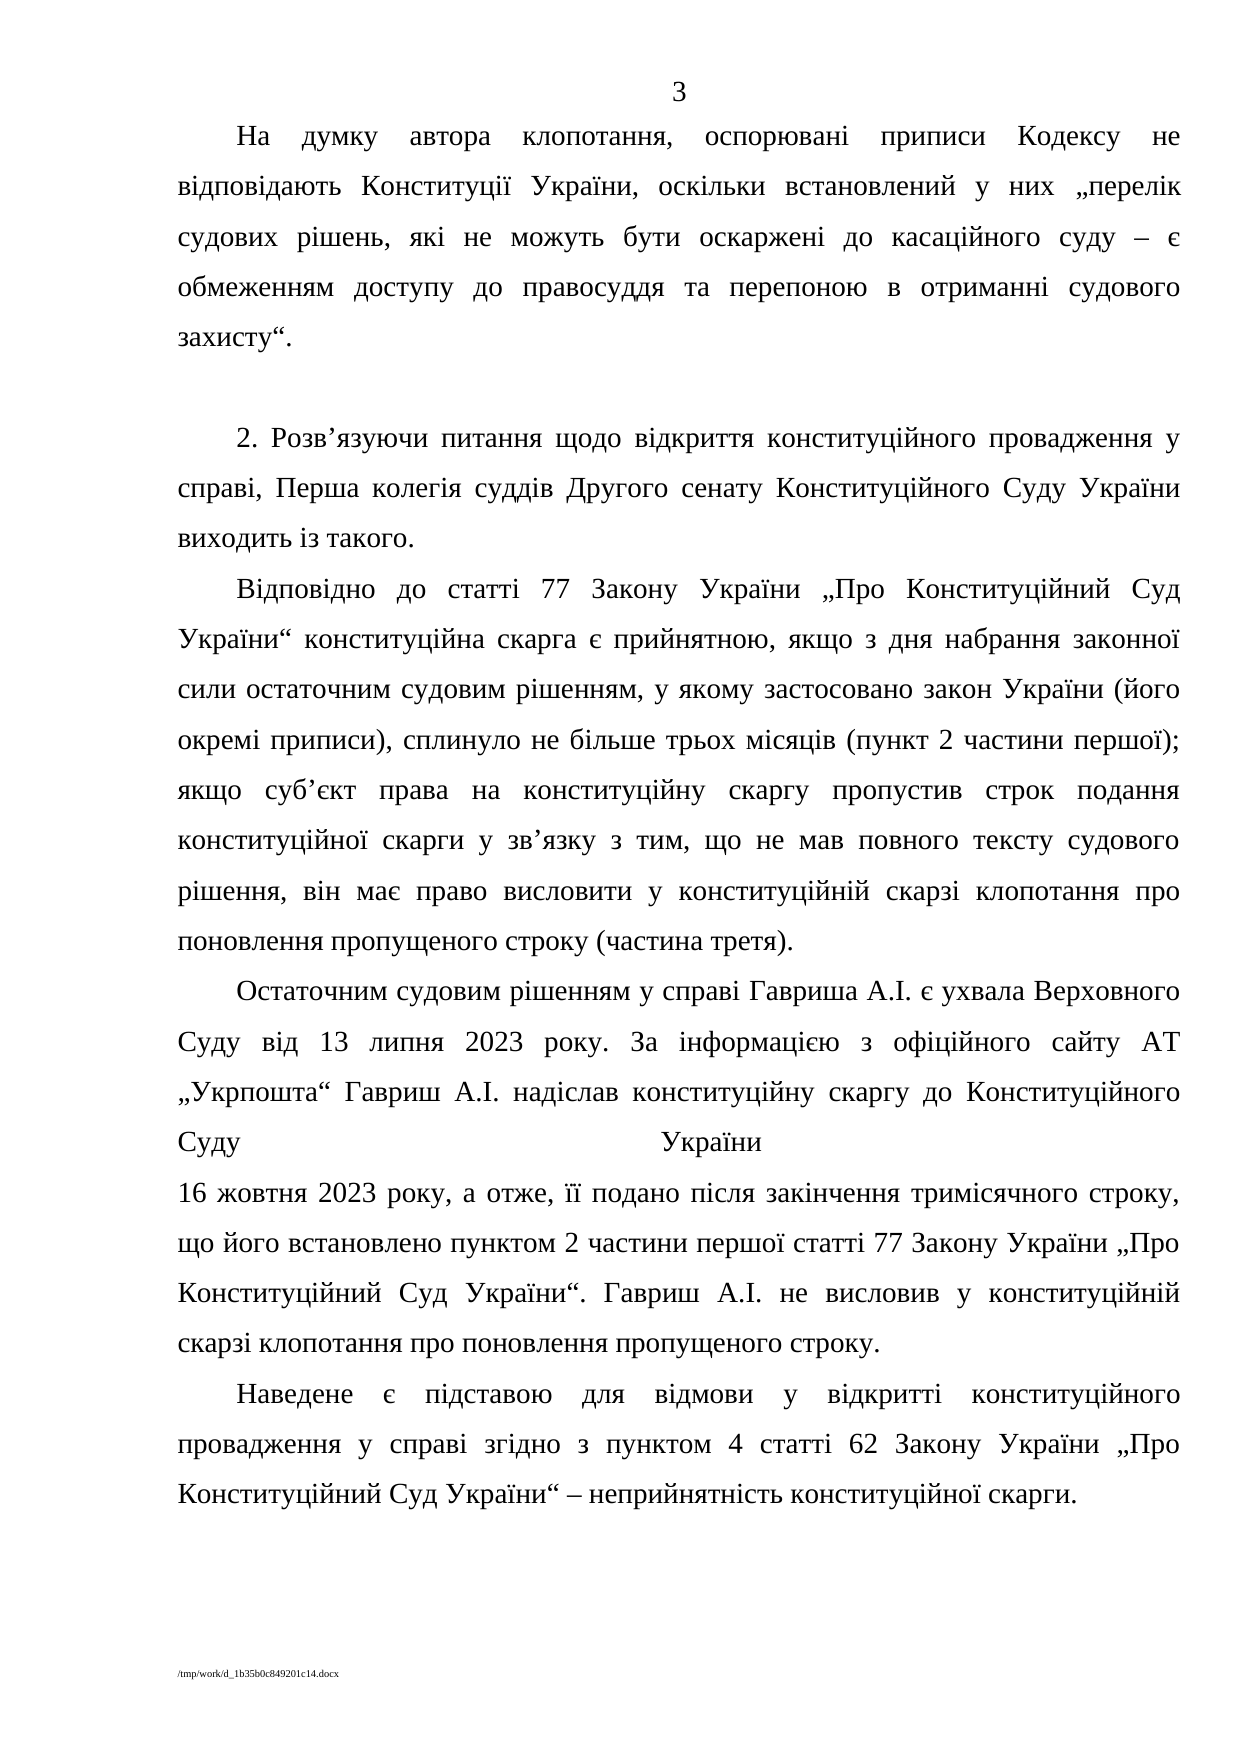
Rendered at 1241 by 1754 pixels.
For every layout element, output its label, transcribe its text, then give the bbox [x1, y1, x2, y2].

text 2. Розв’язуючи питання щодо відкриття конституційного провадження у справі, Перша колегія суддів Другого сенату Конституційного Суду України виходить із такого. [177, 420, 1181, 554]
text Відповідно до статті 77 Закону України „Про Конституційний Суд України“ конституційна скарга є прийнятною, якщо з дня набрання законної сили остаточним судовим рішенням, у якому застосовано закон України (його окремі приписи), сплинуло не більше трьох місяців (пункт 2 частини першої); якщо суб’єкт права на конституційну скаргу пропустив строк подання конституційної скарги у зв’язку з тим, що не мав повного тексту судового рішення, він має право висловити у конституційній скарзі клопотання про поновлення пропущеного строку (частина третя). [177, 571, 1181, 957]
text Наведене є підставою для відмови у відкритті конституційного провадження у справі згідно з пунктом 4 статті 62 Закону України „Про Конституційний Суд України“ – неприйнятність конституційної скарги. [177, 1376, 1181, 1510]
text На думку автора клопотання, оспорювані приписи Кодексу не відповідають Конституції України, оскільки встановлений у них „перелік судових рішень, які не можуть бути оскаржені до касаційного суду – є обмеженням доступу до правосуддя та перепоною в отриманні судового захисту“. [177, 118, 1181, 353]
text Остаточним судовим рішенням у справі Гавриша А.І. є ухвала Верховного Суду від 13 липня 2023 року. За інформацією з офіційного сайту АТ „Укрпошта“ Гавриш А.І. надіслав конституційну скаргу до Конституційного Суду України 16 жовтня 2023 року, а отже, її подано після закінчення тримісячного строку, що його встановлено пунктом 2 частини першої статті 77 Закону України „Про Конституційний Суд України“. Гавриш А.І. не висловив у конституційній скарзі клопотання про поновлення пропущеного строку. [177, 973, 1181, 1359]
